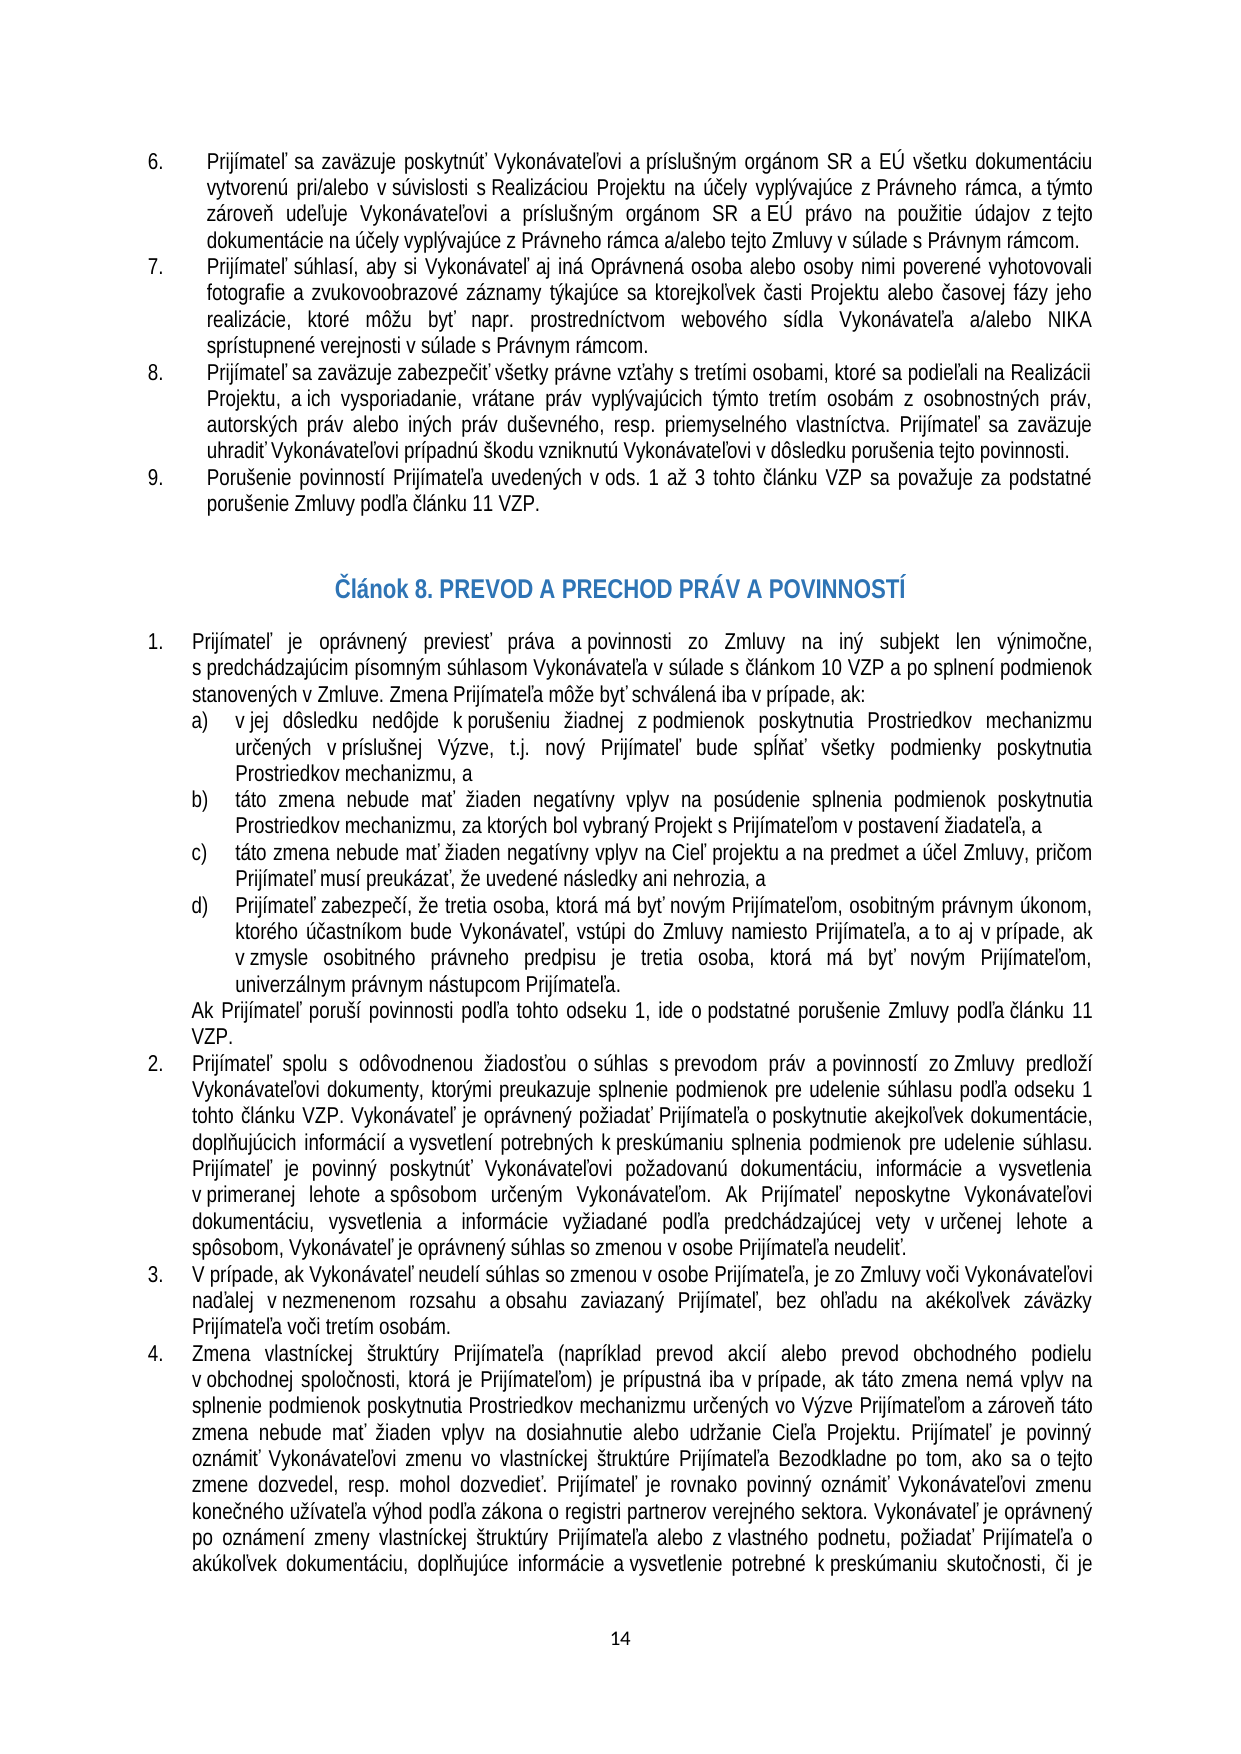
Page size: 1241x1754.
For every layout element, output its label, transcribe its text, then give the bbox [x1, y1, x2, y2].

list Prijímateľ súhlasí, aby si Vykonávateľ aj iná Oprávnená osoba alebo osoby nimi poverené vyhotovovali fotografie a zvukovoobrazové záznamy týkajúce sa ktorejkoľvek časti Projektu alebo časovej fázy jeho realizácie, ktoré môžu byť napr. prostredníctvom webového sídla Vykonávateľa a/alebo NIKA sprístupnené verejnosti v súlade s Právnym rámcom. [148, 253, 1093, 358]
list Porušenie povinností Prijímateľa uvedených v ods. 1 až 3 tohto článku VZP sa považuje za podstatné porušenie Zmluvy podľa článku 11 VZP. [148, 464, 1093, 517]
list Prijímateľ sa zaväzuje zabezpečiť všetky právne vzťahy s tretími osobami, ktoré sa podieľali na Realizácii Projektu, a ich vysporiadanie, vrátane práv vyplývajúcich týmto tretím osobám z osobnostných práv, autorských práv alebo iných práv duševného, resp. priemyselného vlastníctva. Prijímateľ sa zaväzuje uhradiť Vykonávateľovi prípadnú škodu vzniknutú Vykonávateľovi v dôsledku porušenia tejto povinnosti. [148, 358, 1093, 464]
list v jej dôsledku nedôjde k porušeniu žiadnej z podmienok poskytnutia Prostriedkov mechanizmu určených v príslušnej Výzve, t.j. nový Prijímateľ bude spĺňať všetky podmienky poskytnutia Prostriedkov mechanizmu, a [191, 707, 1093, 786]
list Prijímateľ zabezpečí, že tretia osoba, ktorá má byť novým Prijímateľom, osobitným právnym úkonom, ktorého účastníkom bude Vykonávateľ, vstúpi do Zmluvy namiesto Prijímateľa, a to aj v prípade, ak v zmysle osobitného právneho predpisu je tretia osoba, ktorá má byť novým Prijímateľom, univerzálnym právnym nástupcom Prijímateľa. [191, 892, 1093, 997]
list Prijímateľ sa zaväzuje poskytnúť Vykonávateľovi a príslušným orgánom SR a EÚ všetku dokumentáciu vytvorenú pri/alebo v súvislosti s Realizáciou Projektu na účely vyplývajúce z Právneho rámca, a týmto zároveň udeľuje Vykonávateľovi a príslušným orgánom SR a EÚ právo na použitie údajov z tejto dokumentácie na účely vyplývajúce z Právneho rámca a/alebo tejto Zmluvy v súlade s Právnym rámcom. [148, 148, 1093, 253]
subtitle Článok 8. PREVOD A PRECHOD PRÁV A POVINNOSTÍ [148, 573, 1093, 604]
list V prípade, ak Vykonávateľ neudelí súhlas so zmenou v osobe Prijímateľa, je zo Zmluvy voči Vykonávateľovi naďalej v nezmenenom rozsahu a obsahu zaviazaný Prijímateľ, bez ohľadu na akékoľvek záväzky Prijímateľa voči tretím osobám. [148, 1261, 1093, 1339]
text Ak Prijímateľ poruší povinnosti podľa tohto odseku 1, ide o podstatné porušenie Zmluvy podľa článku 11 VZP. [191, 997, 1093, 1050]
list táto zmena nebude mať žiaden negatívny vplyv na Cieľ projektu a na predmet a účel Zmluvy, pričom Prijímateľ musí preukázať, že uvedené následky ani nehrozia, a [191, 839, 1093, 892]
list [148, 1339, 1093, 1577]
list táto zmena nebude mať žiaden negatívny vplyv na posúdenie splnenia podmienok poskytnutia Prostriedkov mechanizmu, za ktorých bol vybraný Projekt s Prijímateľom v postavení žiadateľa, a [191, 786, 1093, 839]
list Prijímateľ spolu s odôvodnenou žiadosťou o súhlas s prevodom práv a povinností zo Zmluvy predloží Vykonávateľovi dokumenty, ktorými preukazuje splnenie podmienok pre udelenie súhlasu podľa odseku 1 tohto článku VZP. Vykonávateľ je oprávnený požiadať Prijímateľa o poskytnutie akejkoľvek dokumentácie, doplňujúcich informácií a vysvetlení potrebných k preskúmaniu splnenia podmienok pre udelenie súhlasu. Prijímateľ je povinný poskytnúť Vykonávateľovi požadovanú dokumentáciu, informácie a vysvetlenia v primeranej lehote a spôsobom určeným Vykonávateľom. Ak Prijímateľ neposkytne Vykonávateľovi dokumentáciu, vysvetlenia a informácie vyžiadané podľa predchádzajúcej vety v určenej lehote a spôsobom, Vykonávateľ je oprávnený súhlas so zmenou v osobe Prijímateľa neudeliť. [148, 1050, 1093, 1261]
list Prijímateľ je oprávnený previesť práva a povinnosti zo Zmluvy na iný subjekt len výnimočne, s predchádzajúcim písomným súhlasom Vykonávateľa v súlade s článkom 10 VZP a po splnení podmienok stanovených v Zmluve. Zmena Prijímateľa môže byť schválená iba v prípade, ak: [148, 628, 1093, 707]
